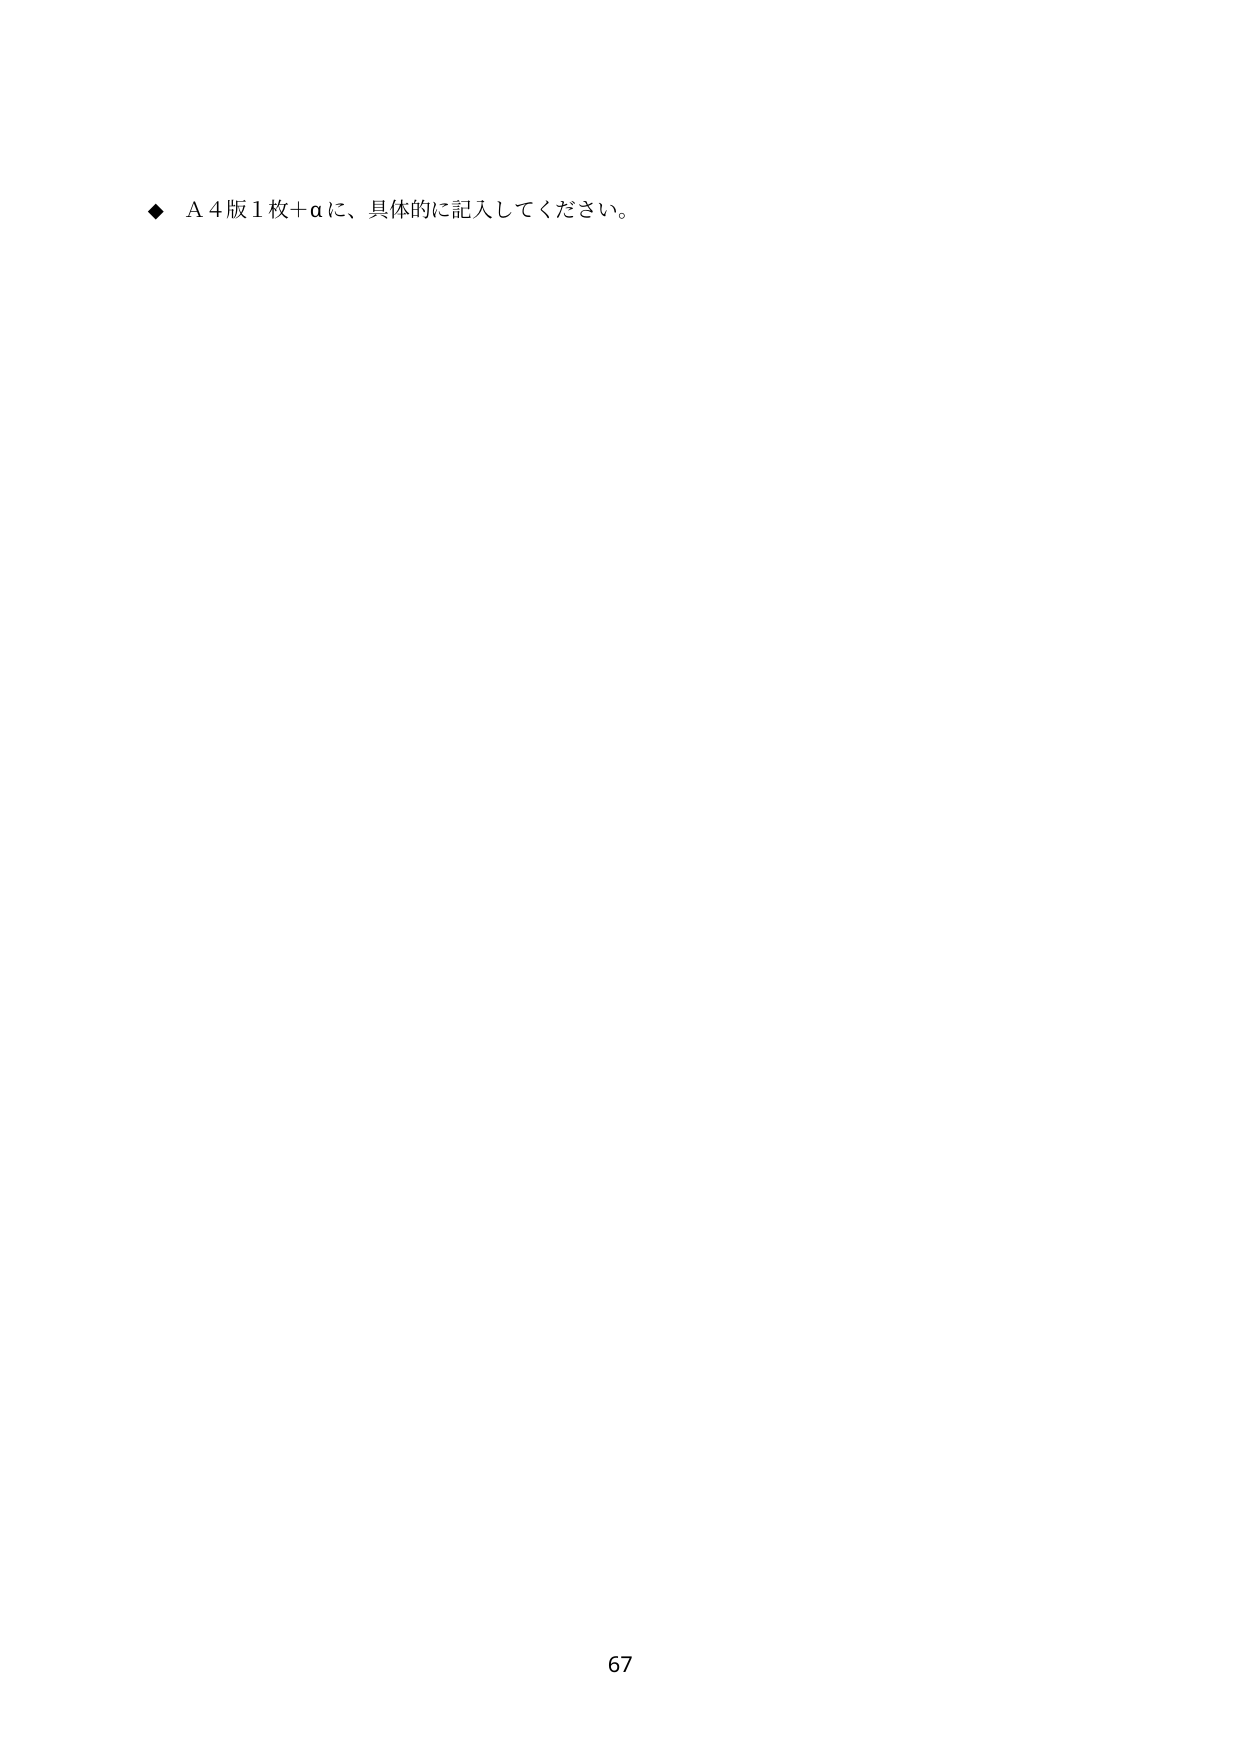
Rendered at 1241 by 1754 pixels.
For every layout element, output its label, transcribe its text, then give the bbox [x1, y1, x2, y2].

text ◆ Ａ４版１枚＋αに、具体的に記入してください。 [148, 192, 1092, 225]
